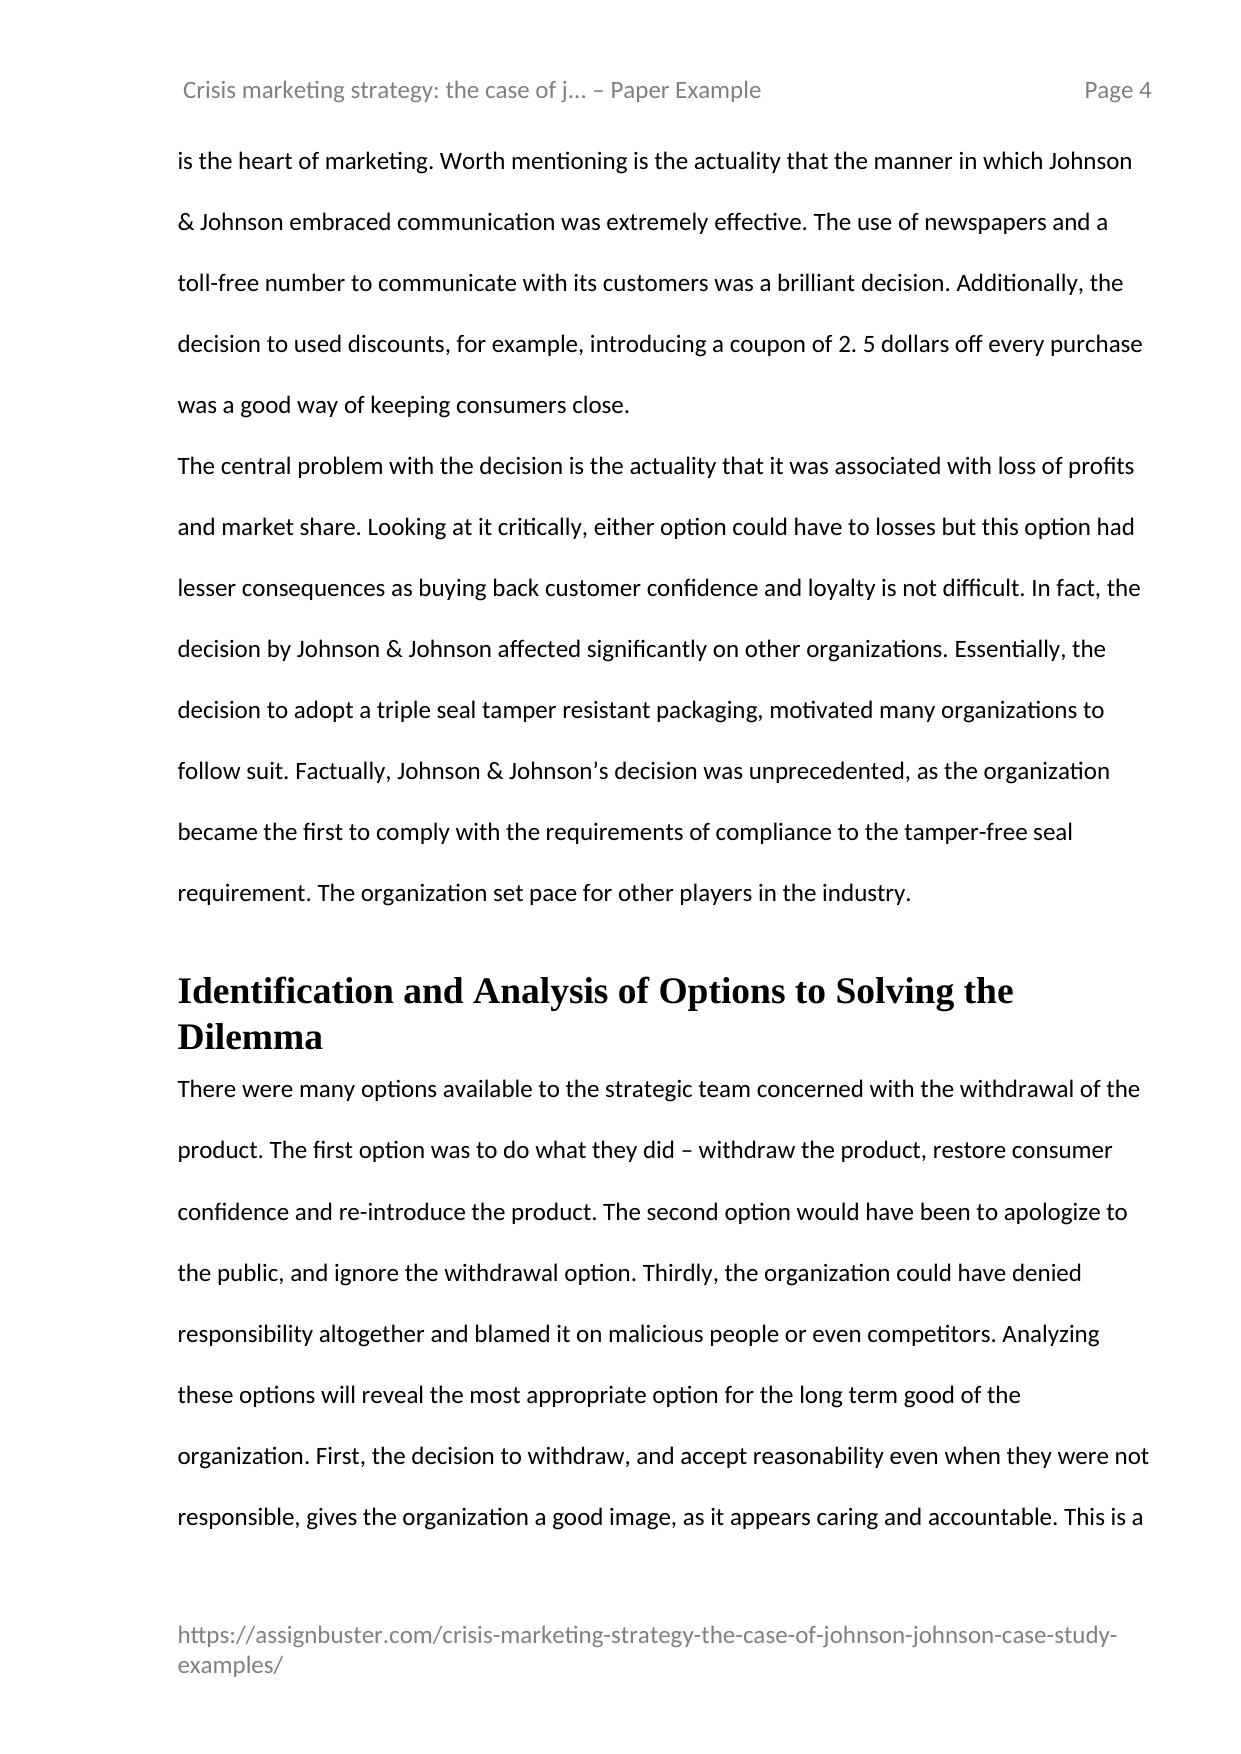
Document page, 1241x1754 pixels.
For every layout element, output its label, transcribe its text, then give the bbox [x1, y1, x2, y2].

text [177, 145, 1152, 908]
subtitle Identification and Analysis of Options to Solving the Dilemma [177, 968, 1152, 1058]
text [177, 1074, 1152, 1531]
